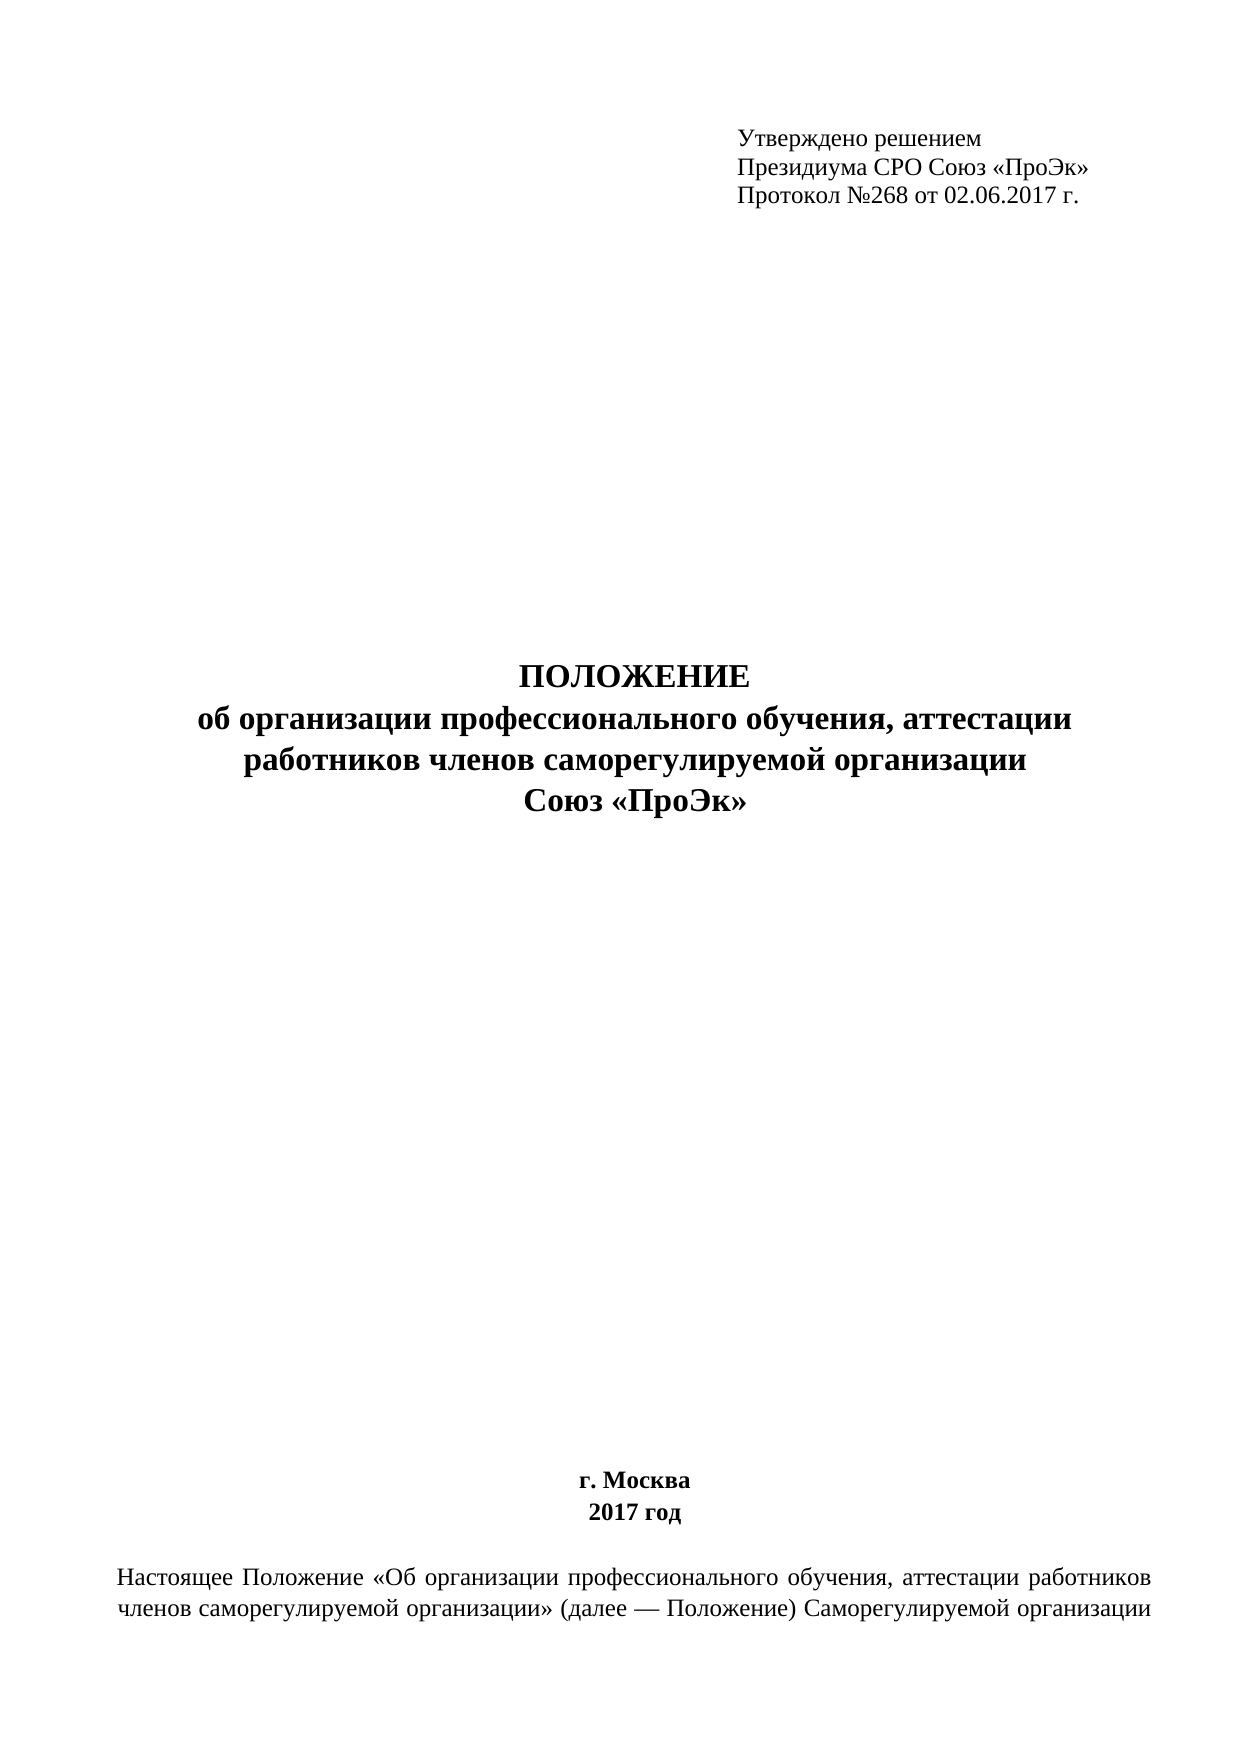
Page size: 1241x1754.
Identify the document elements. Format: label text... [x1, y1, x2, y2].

text Протокол №268 от 02.06.2017 г. [118, 180, 1152, 209]
text Утверждено решением Президиума СРО Союз «ПроЭк» [118, 123, 1152, 180]
subtitle г. Москва [176, 1465, 1093, 1494]
text Союз «ПроЭк» [118, 781, 1152, 819]
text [116, 1562, 1152, 1622]
subtitle 2017 год [176, 1497, 1093, 1526]
subtitle ПОЛОЖЕНИЕ [176, 657, 1093, 695]
subtitle об организации профессионального обучения, аттестации работников членов саморегулируемой организации [176, 698, 1093, 778]
